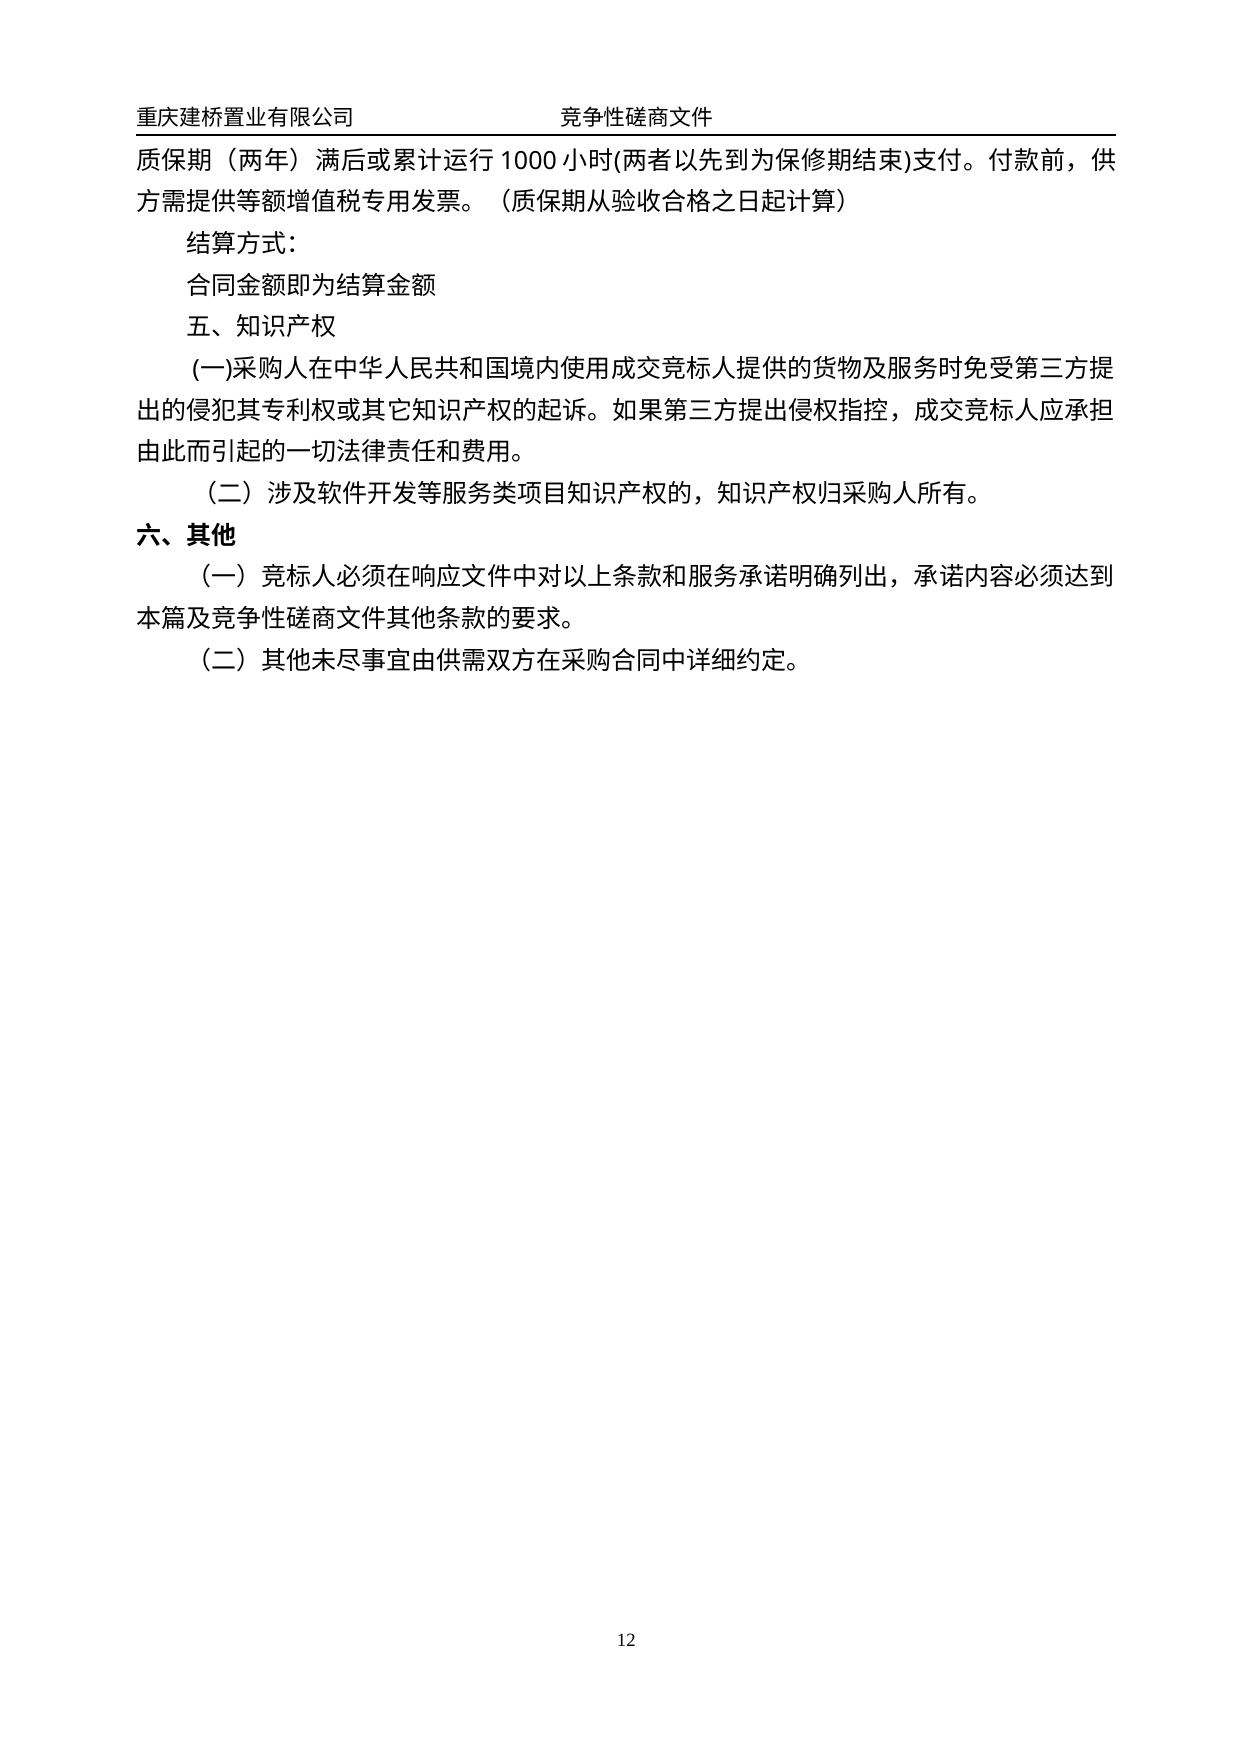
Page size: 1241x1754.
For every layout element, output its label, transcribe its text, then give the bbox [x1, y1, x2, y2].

text (一)采购人在中华人民共和国境内使用成交竞标人提供的货物及服务时免受第三方提出的侵犯其专利权或其它知识产权的起诉。如果第三方提出侵权指控，成交竞标人应承担由此而引起的一切法律责任和费用。 [136, 344, 1116, 469]
subtitle 六、其他 [136, 511, 1116, 552]
text （二）涉及软件开发等服务类项目知识产权的，知识产权归采购人所有。 [136, 469, 1116, 511]
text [136, 136, 1116, 219]
text 五、知识产权 [136, 302, 1116, 344]
text （二）其他未尽事宜由供需双方在采购合同中详细约定。 [136, 636, 1116, 677]
text （一）竞标人必须在响应文件中对以上条款和服务承诺明确列出，承诺内容必须达到本篇及竞争性磋商文件其他条款的要求。 [136, 552, 1116, 636]
text 结算方式： [136, 219, 1116, 261]
text 合同金额即为结算金额 [136, 261, 1116, 302]
